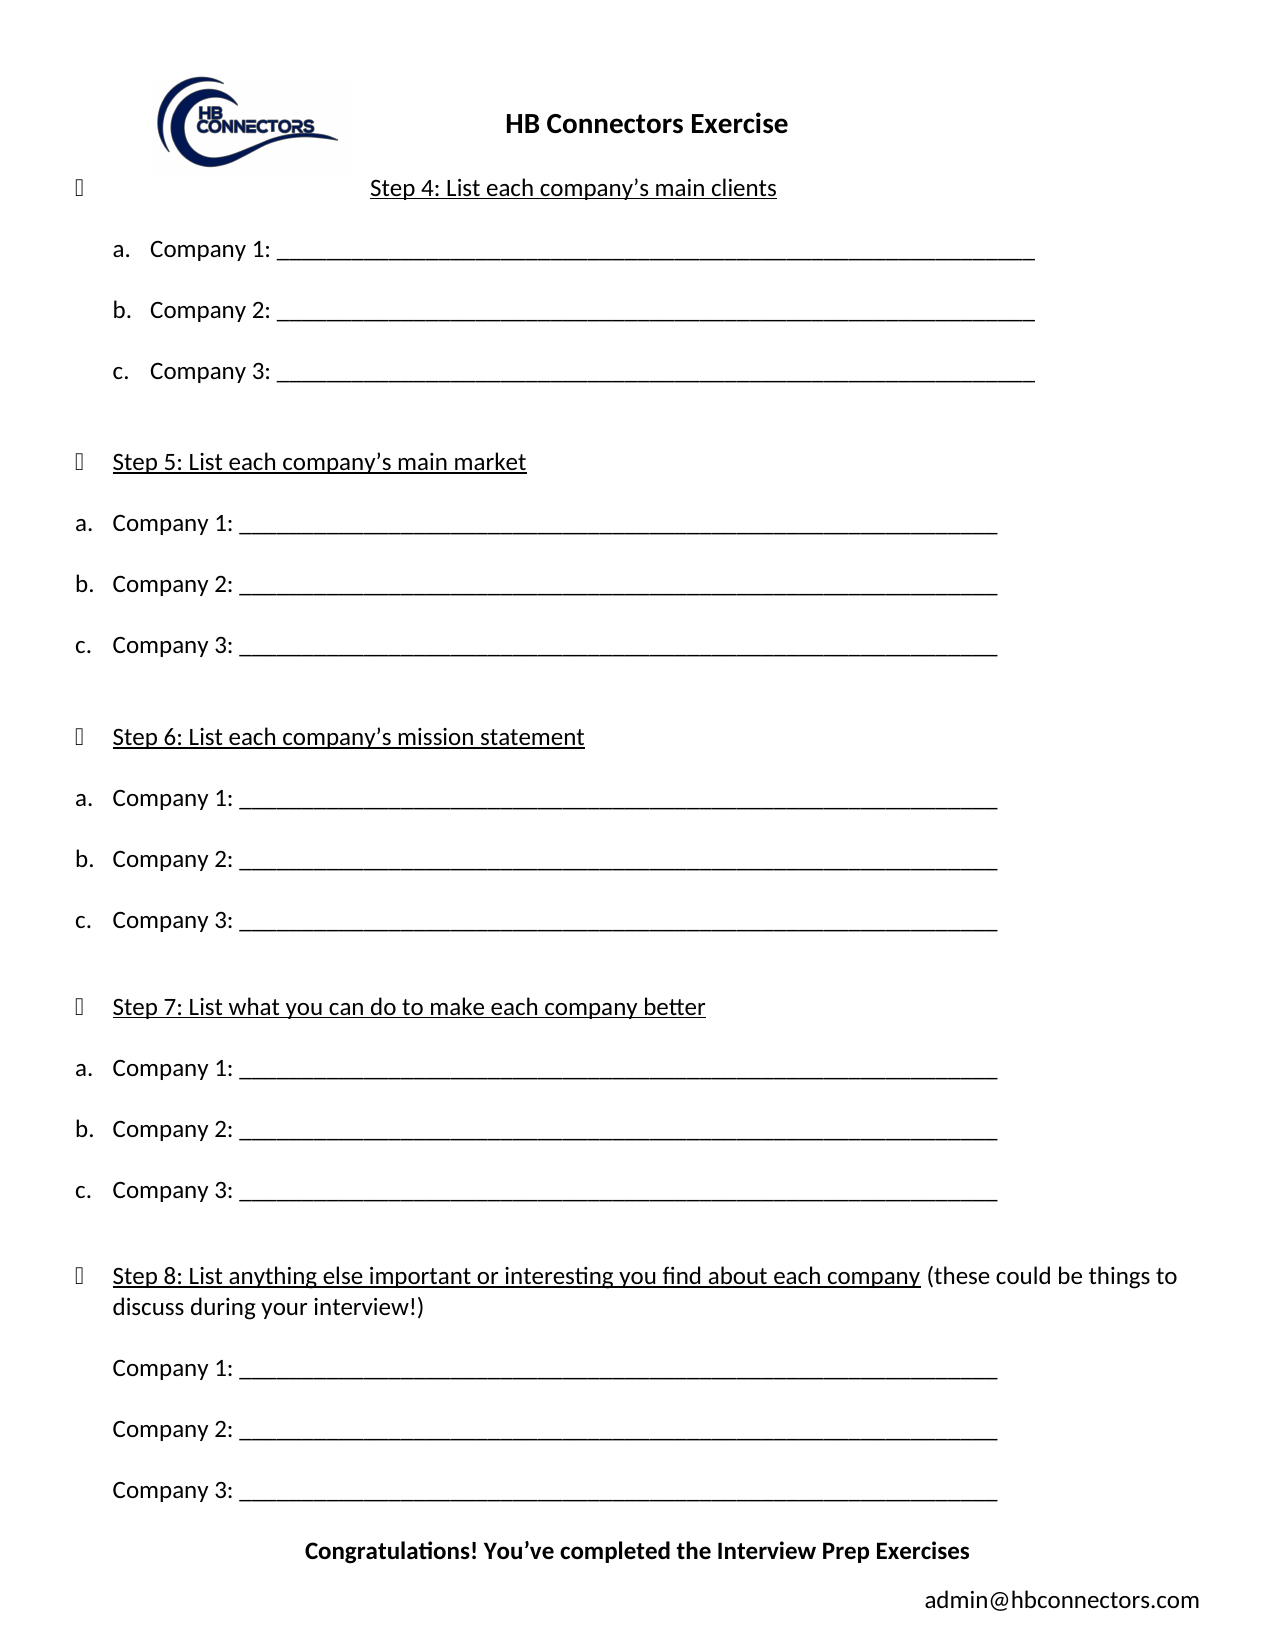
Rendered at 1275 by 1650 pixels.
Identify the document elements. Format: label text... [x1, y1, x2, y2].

list Company 2: _____________________________________________________________ [112, 1413, 1200, 1443]
list Company 3: _____________________________________________________________ [112, 355, 1200, 385]
list Company 2: _____________________________________________________________ [75, 568, 1200, 599]
list Step 5: List each company’s main market [75, 446, 1200, 477]
list Company 3: _____________________________________________________________ [112, 1474, 1200, 1504]
list Step 8: List anything else important or interesting you find about each company (these could be things to discuss during your interview!) [75, 1260, 1200, 1321]
list Company 1: _____________________________________________________________ [112, 1352, 1200, 1382]
list Company 1: _____________________________________________________________ [112, 233, 1200, 263]
list Company 2: _____________________________________________________________ [112, 294, 1200, 324]
list Company 1: _____________________________________________________________ [75, 1052, 1200, 1082]
list Company 3: _____________________________________________________________ [75, 904, 1200, 935]
picture [150, 75, 352, 172]
list Step 4: List each company’s main clients [75, 172, 1200, 202]
text Congratulations! You’ve completed the Interview Prep Exercises [75, 1535, 1200, 1565]
list Company 3: _____________________________________________________________ [75, 629, 1200, 660]
list Company 1: _____________________________________________________________ [75, 782, 1200, 813]
list Company 1: _____________________________________________________________ [75, 507, 1200, 538]
list Step 6: List each company’s mission statement [75, 721, 1200, 752]
list Step 7: List what you can do to make each company better [75, 991, 1200, 1021]
list Company 2: _____________________________________________________________ [75, 1113, 1200, 1143]
list Company 2: _____________________________________________________________ [75, 843, 1200, 874]
list Company 3: _____________________________________________________________ [75, 1174, 1200, 1204]
